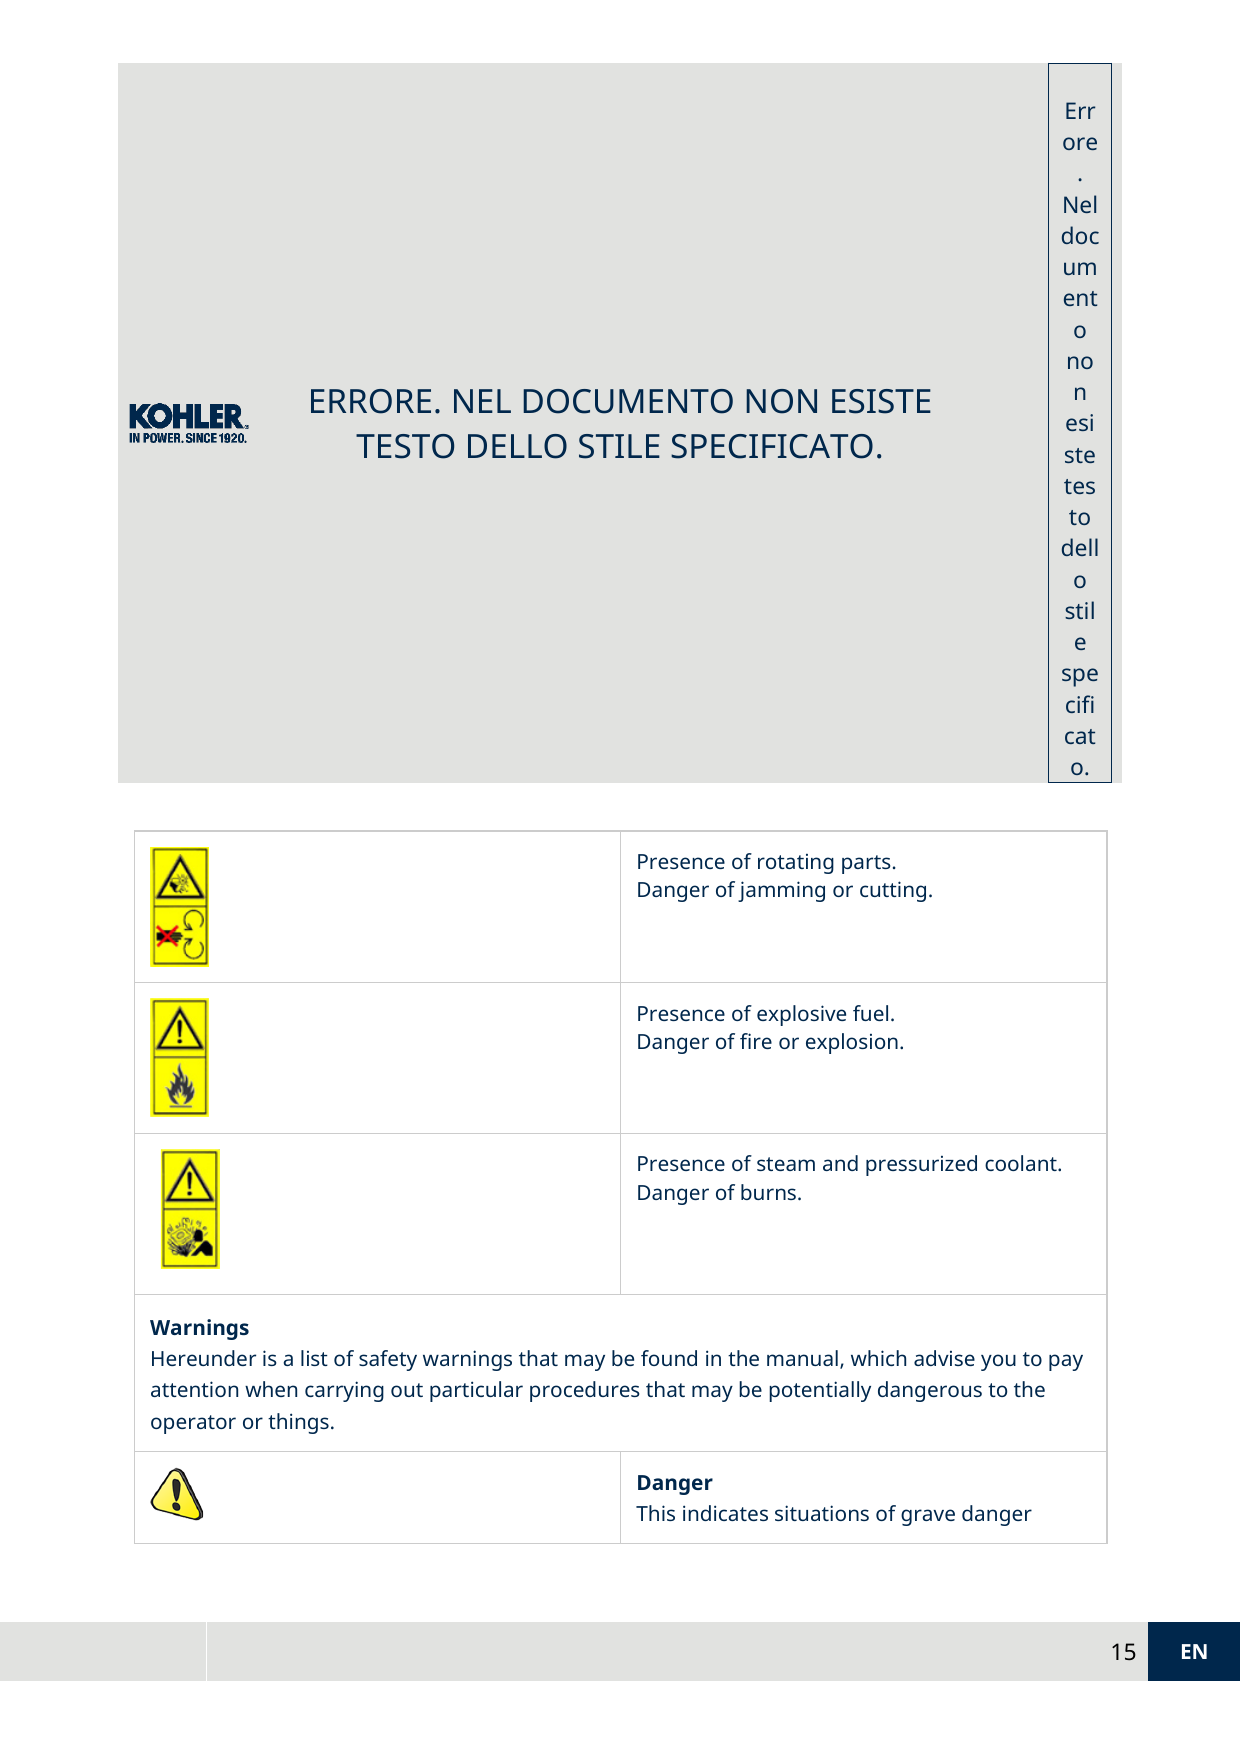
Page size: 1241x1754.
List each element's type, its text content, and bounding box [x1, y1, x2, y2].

picture [150, 1467, 204, 1521]
picture [150, 847, 209, 967]
picture [160, 1149, 220, 1269]
table_header To ensure safe operation please read the following statements and understand their meaning. Also refer to your equipment manufacturer's manual for other important safety information. This manual contains safety precautions which are explained below. Please read them carefully. [118, 815, 1122, 1560]
picture [150, 998, 209, 1117]
picture [129, 403, 249, 443]
